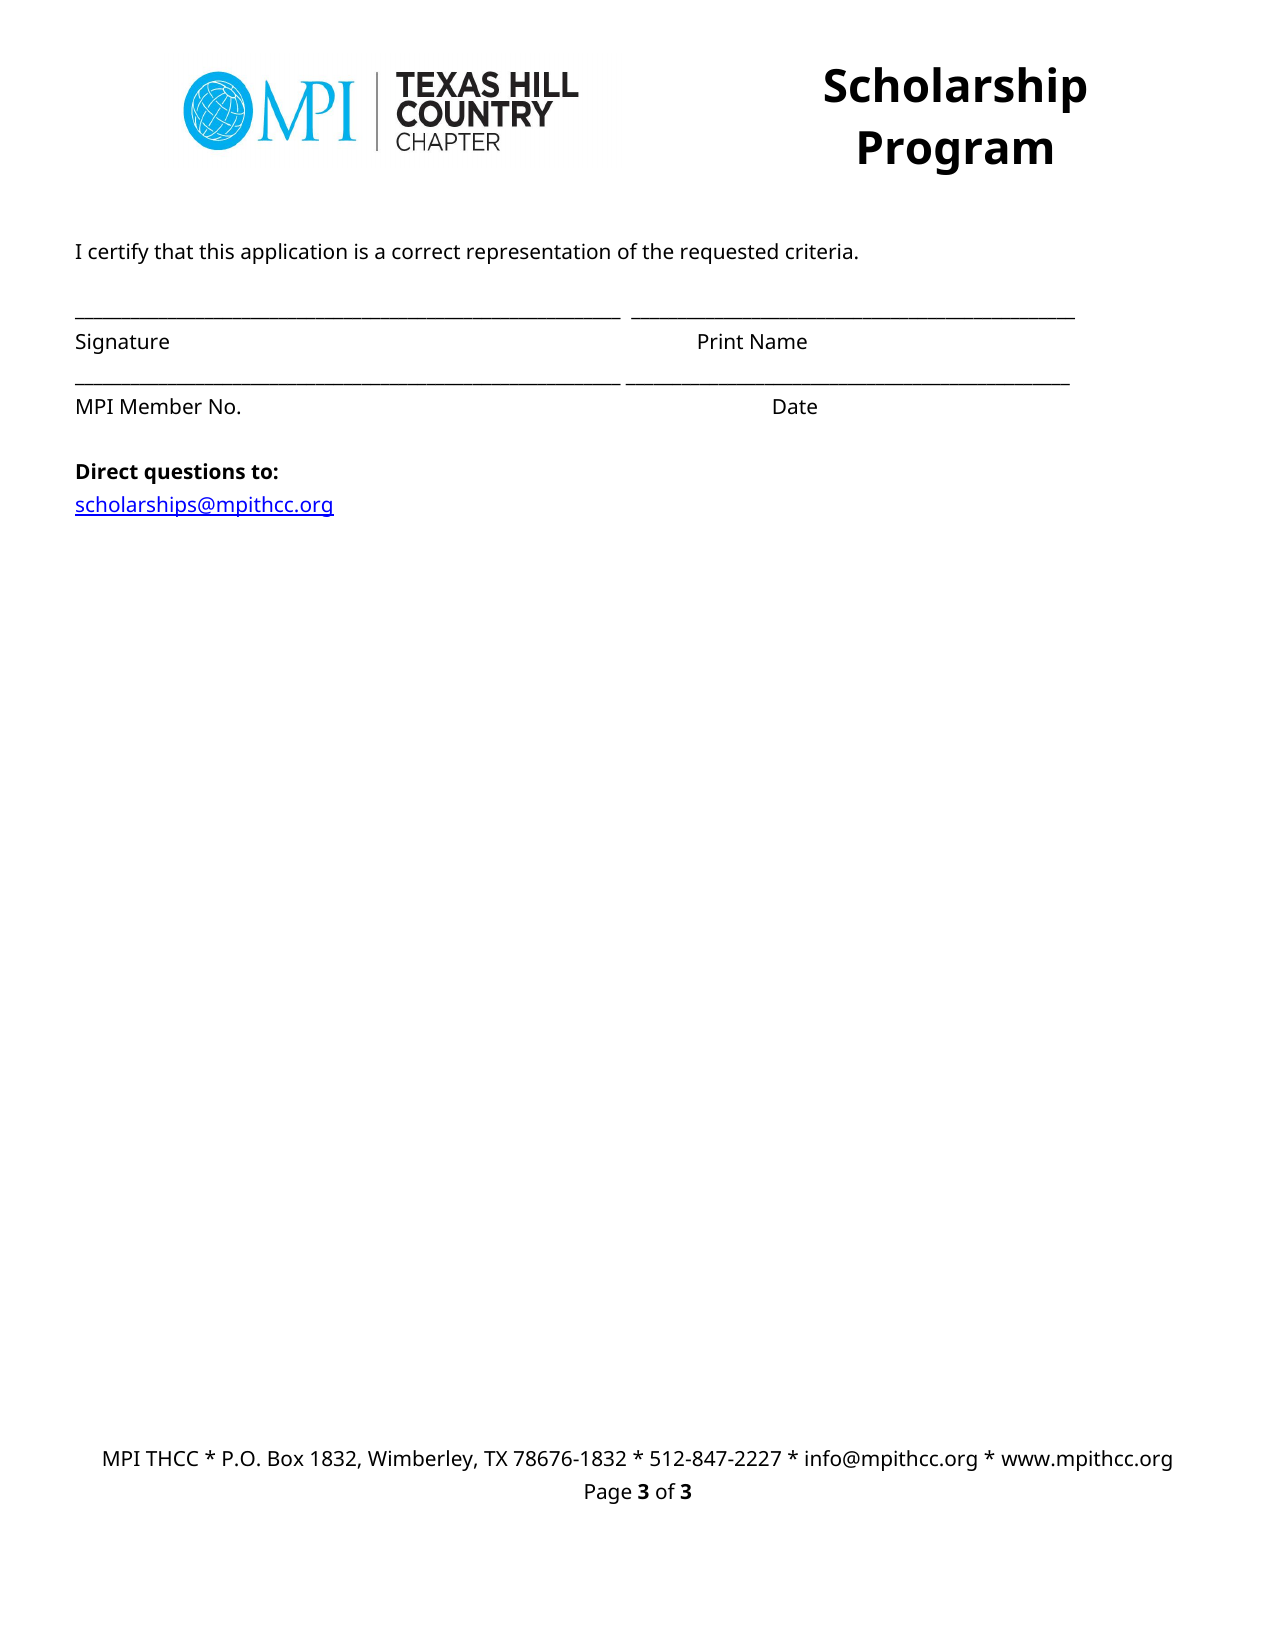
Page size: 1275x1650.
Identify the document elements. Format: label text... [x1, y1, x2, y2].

text ___________________________________________________________ ________________________________________________ [75, 294, 1200, 323]
text MPI Member No. Date [75, 392, 1200, 421]
text Direct questions to: [75, 425, 1200, 486]
picture [163, 53, 624, 168]
text scholarships@mpithcc.org [75, 490, 1200, 518]
text I certify that this application is a correct representation of the requested criteria. [75, 237, 1200, 266]
text Signature Print Name ___________________________________________________________ ________________________________________________ [75, 327, 1200, 388]
